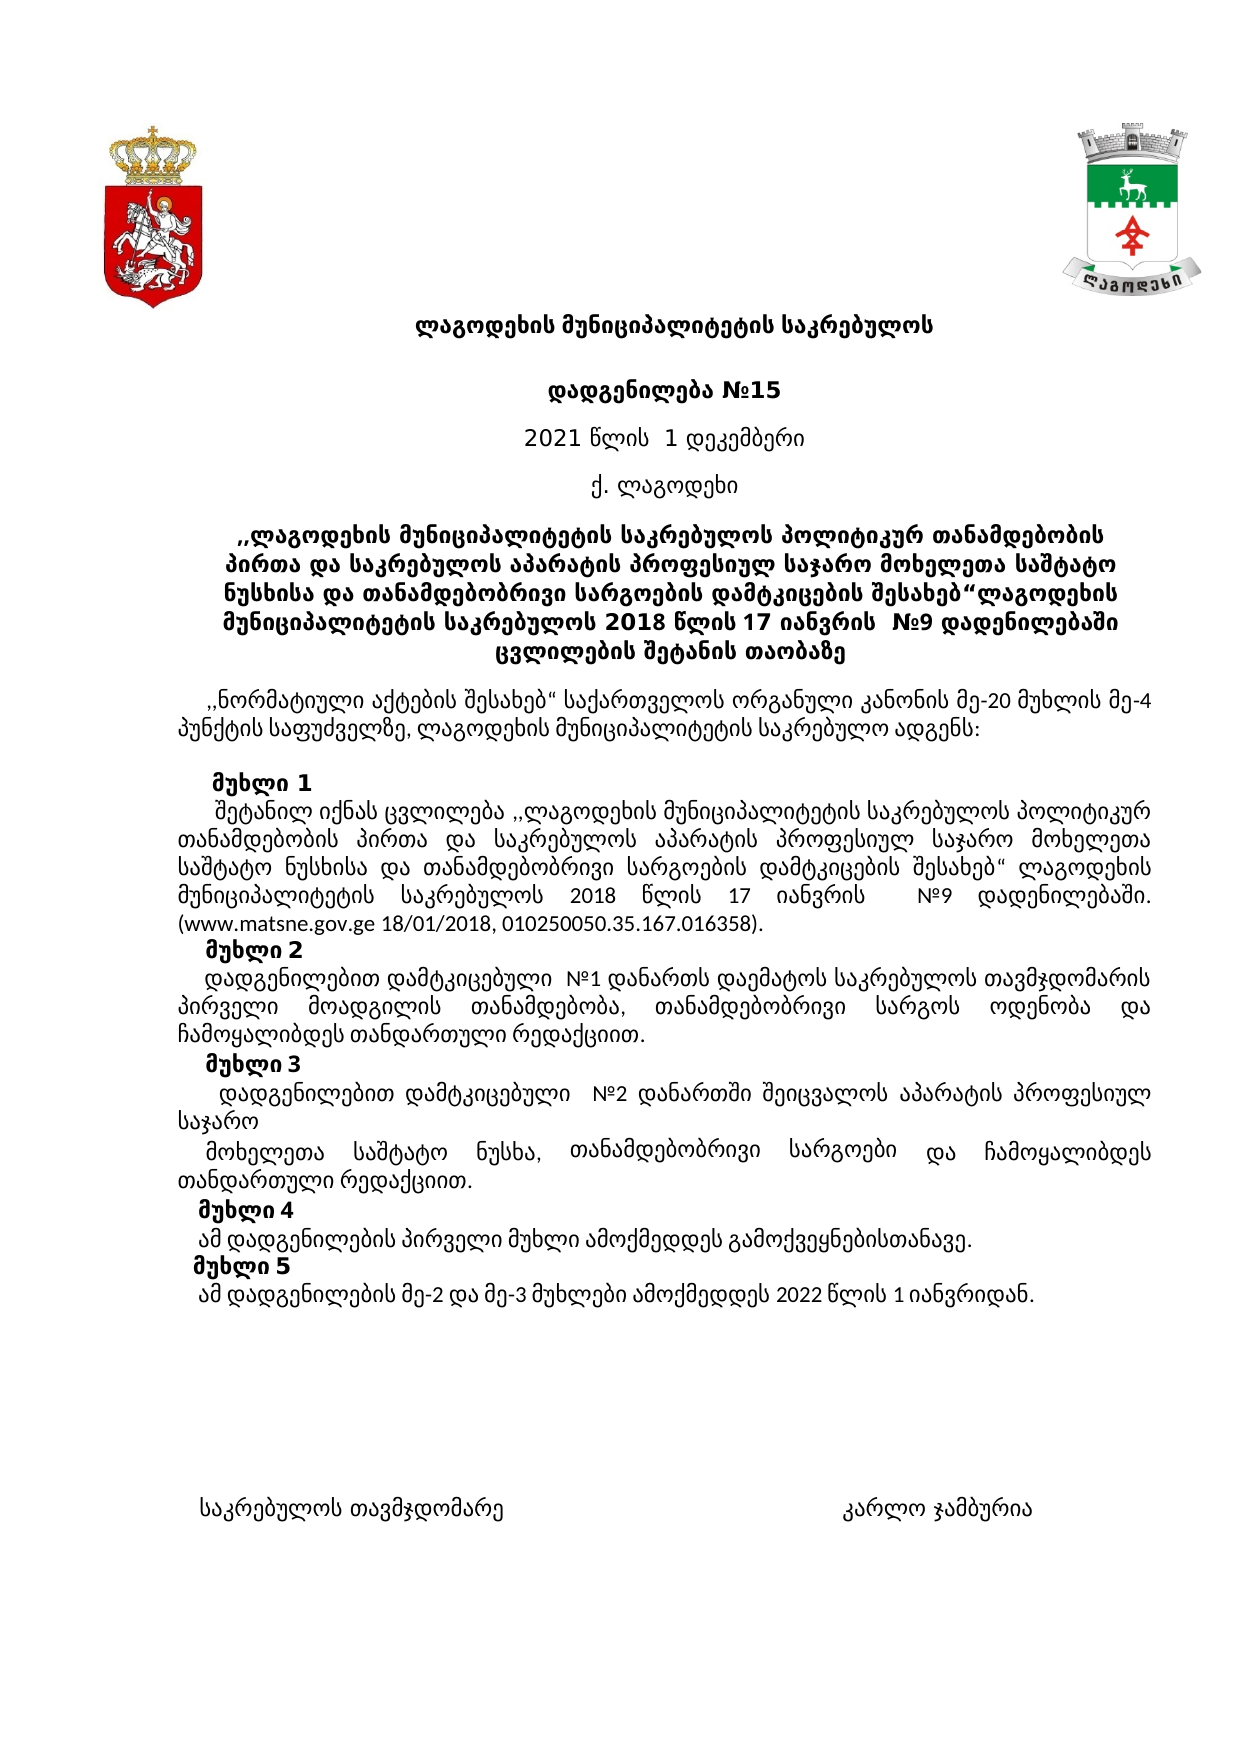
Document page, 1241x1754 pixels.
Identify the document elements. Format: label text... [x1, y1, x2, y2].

text მუხლი 3 [177, 1048, 1152, 1079]
text ქ. ლაგოდეხი [177, 472, 1152, 499]
text ლაგოდეხის მუნიციპალიტეტის საკრებულოს [177, 309, 1152, 341]
text მუხლი 4 [177, 1194, 1152, 1225]
picture [96, 123, 209, 312]
picture [1062, 123, 1202, 296]
text ,,ლაგოდეხის მუნიციპალიტეტის საკრებულოს პოლიტიკურ თანამდებობის პირთა და საკრებულოს აპარატის პროფესიულ საჯარო მოხელეთა საშტატო ნუსხისა და თანამდებობრივი სარგოების დამტკიცების შესახებ“ლაგოდეხის მუნიციპალიტეტის საკრებულოს 2018 წლის 17 იანვრის №9 დადენილებაში ცვლილების შეტანის თაობაზე [215, 520, 1126, 666]
text 2021 წლის 1 დეკემბერი [177, 425, 1152, 451]
text მუხლი 1 [177, 770, 1152, 797]
text შეტანილ იქნას ცვლილება ,,ლაგოდეხის მუნიციპალიტეტის საკრებულოს პოლიტიკურ თანამდებობის პირთა და საკრებულოს აპარატის პროფესიულ საჯარო მოხელეთა საშტატო ნუსხისა და თანამდებობრივი სარგოების დამტკიცების შესახებ“ ლაგოდეხის მუნიციპალიტეტის საკრებულოს 2018 წლის 17 იანვრის №9 დადენილებაში. (www.matsne.gov.ge 18/01/2018, 010250050.35.167.016358). [177, 797, 1152, 937]
text ამ დადგენილების მე-2 და მე-3 მუხლები ამოქმედდეს 2022 წლის 1 იანვრიდან. [177, 1280, 1152, 1308]
text მუხლი 2 [177, 937, 1152, 964]
text საკრებულოს თავმჯდომარე კარლო ჯამბურია [177, 1495, 1152, 1521]
text ამ დადგენილების პირველი მუხლი ამოქმედდეს გამოქვეყნებისთანავე. [177, 1225, 1152, 1253]
text მოხელეთა საშტატო ნუსხა, თანამდებობრივი სარგოები და ჩამოყალიბდეს თანდართული რედაქციით. [177, 1135, 1152, 1194]
text მუხლი 5 [177, 1253, 1152, 1280]
text დადგენილება №15 [177, 377, 1152, 404]
text ,,ნორმატიული აქტების შესახებ“ საქართველოს ორგანული კანონის მე-20 მუხლის მე-4 პუნქტის საფუძველზე, ლაგოდეხის მუნიციპალიტეტის საკრებულო ადგენს: [177, 686, 1152, 742]
text დადგენილებით დამტკიცებული №2 დანართში შეიცვალოს აპარატის პროფესიულ საჯარო [177, 1079, 1152, 1135]
text დადგენილებით დამტკიცებული №1 დანართს დაემატოს საკრებულოს თავმჯდომარის პირველი მოადგილის თანამდებობა, თანამდებობრივი სარგოს ოდენობა და ჩამოყალიბდეს თანდართული რედაქციით. [177, 964, 1152, 1048]
